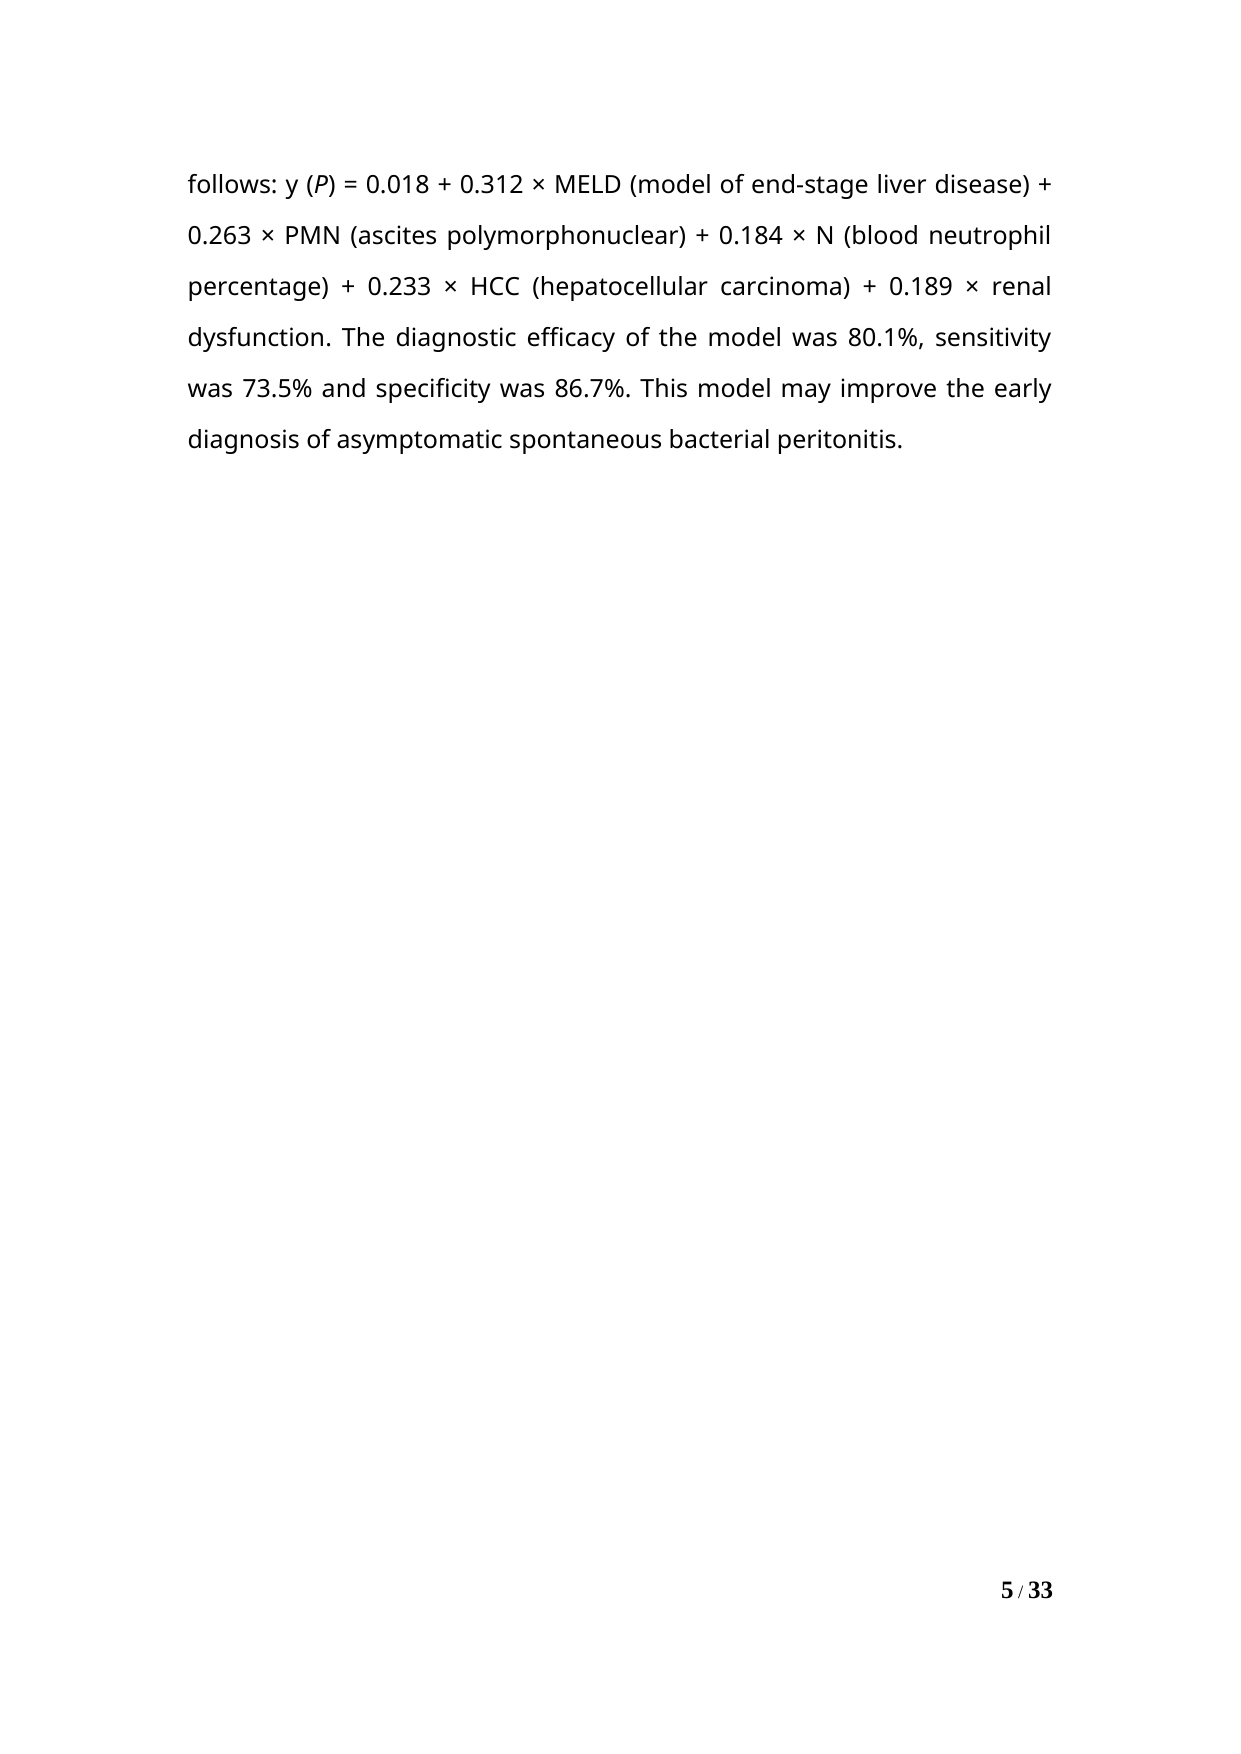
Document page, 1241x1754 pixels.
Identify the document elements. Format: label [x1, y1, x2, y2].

text [187, 166, 1053, 456]
